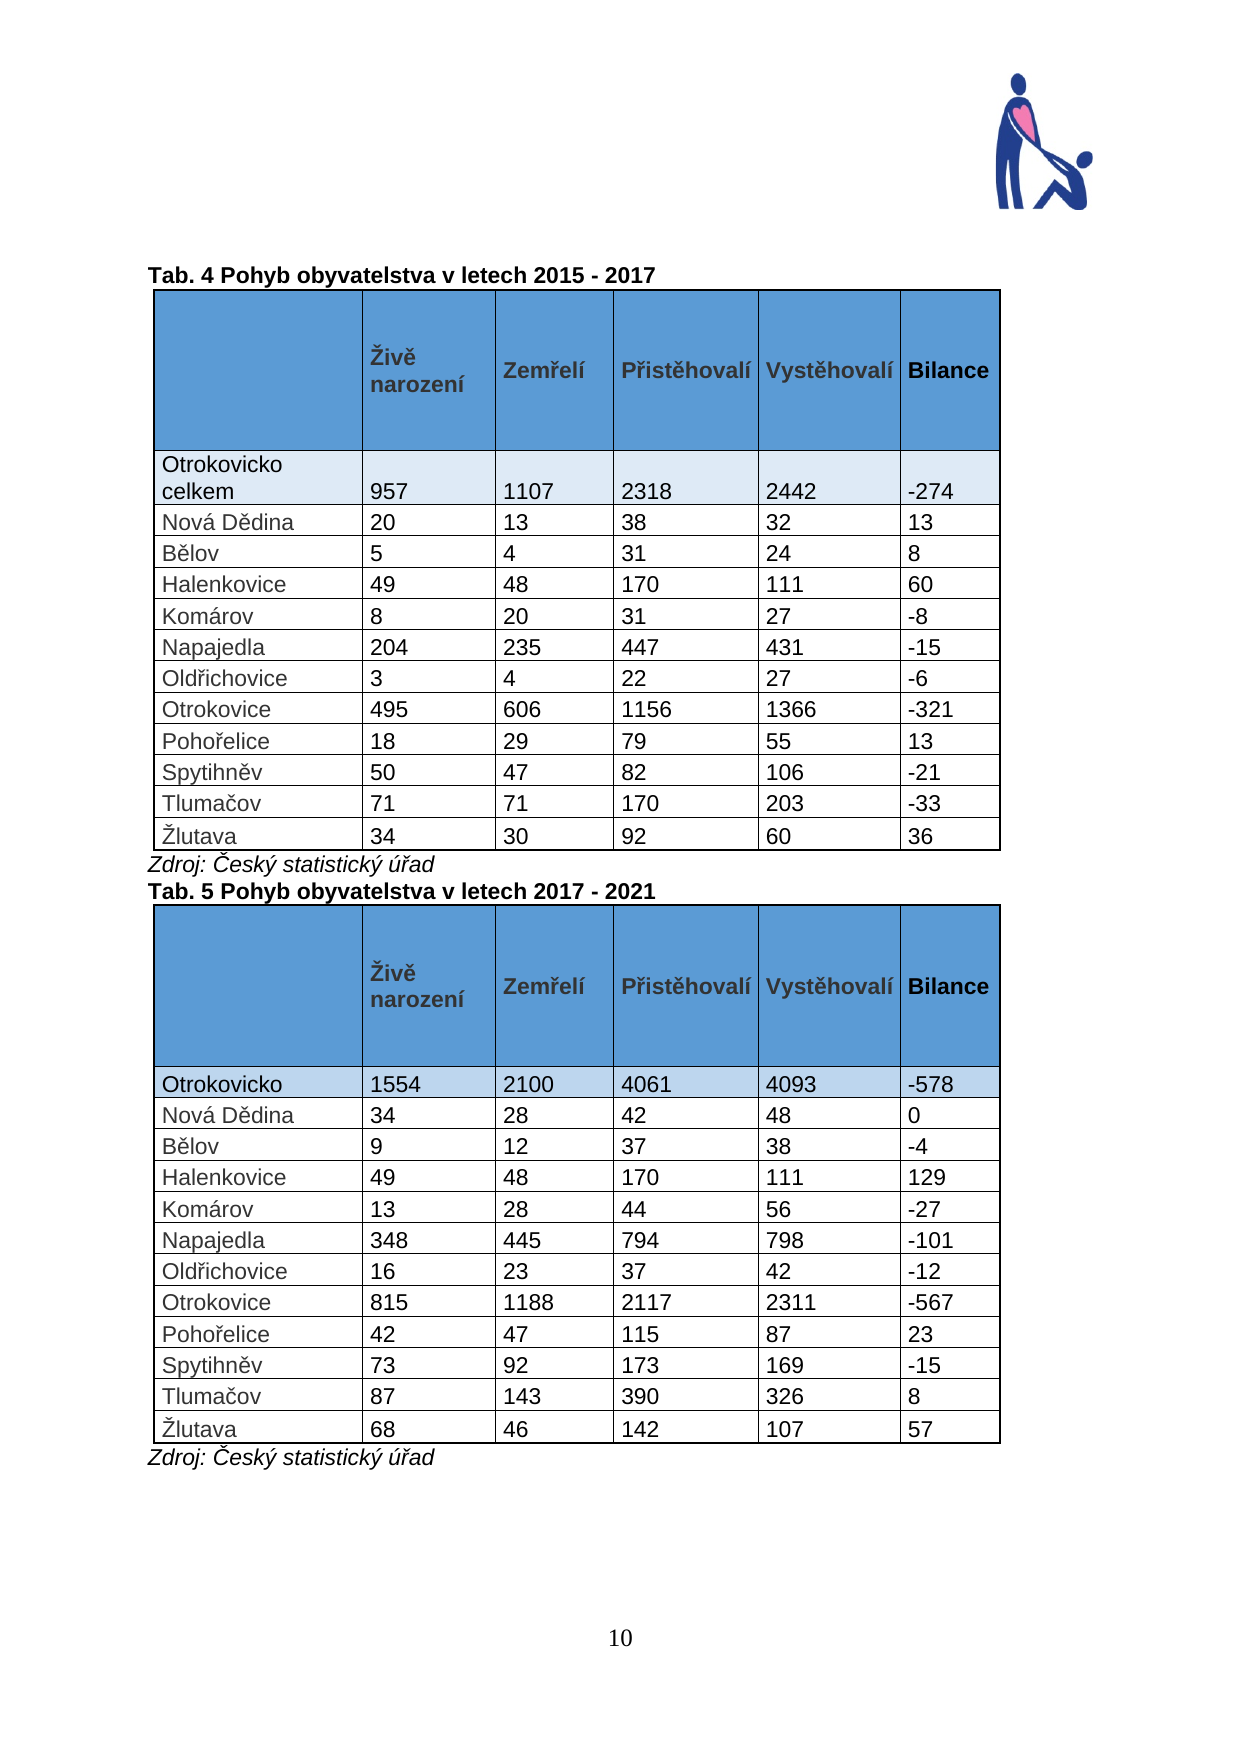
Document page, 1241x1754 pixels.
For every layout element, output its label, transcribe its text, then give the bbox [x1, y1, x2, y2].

table_cell Spytihněv [155, 1348, 362, 1378]
table_cell 48 [759, 1098, 900, 1128]
table_cell 431 [759, 630, 900, 660]
table_cell 1366 [759, 693, 900, 723]
table_header Vystěhovalí [759, 906, 900, 1066]
table_cell -8 [901, 599, 999, 629]
table_cell 20 [496, 599, 613, 629]
table_cell 170 [614, 786, 758, 817]
table_cell 44 [614, 1192, 758, 1222]
table_cell 111 [759, 568, 900, 598]
table_cell 38 [759, 1129, 900, 1159]
table_cell 4093 [759, 1067, 900, 1097]
table_cell 50 [363, 755, 495, 785]
table_cell 42 [759, 1254, 900, 1284]
table_cell Pohořelice [155, 724, 362, 754]
table_cell 13 [901, 505, 999, 535]
table_cell 49 [363, 1161, 495, 1191]
table_header [155, 906, 362, 1066]
text Tab. 5 Pohyb obyvatelstva v letech 2017 - 2021 [148, 878, 1093, 904]
table_cell 24 [759, 536, 900, 567]
table_cell 203 [759, 786, 900, 817]
table_cell Napajedla [155, 1223, 362, 1253]
table_cell 23 [901, 1317, 999, 1347]
table_cell 56 [759, 1192, 900, 1222]
table_cell 798 [759, 1223, 900, 1253]
table_cell 115 [614, 1317, 758, 1347]
table_cell 79 [614, 724, 758, 754]
table_cell Oldřichovice [155, 1254, 362, 1284]
table_cell 348 [363, 1223, 495, 1253]
table_cell Žlutava [155, 1411, 362, 1442]
table_cell 92 [496, 1348, 613, 1378]
table_cell Oldřichovice [155, 661, 362, 692]
text Zdroj: Český statistický úřad [148, 1444, 1093, 1471]
table_cell 13 [901, 724, 999, 754]
table_cell 48 [496, 1161, 613, 1191]
picture [995, 73, 1093, 210]
table_cell 606 [496, 693, 613, 723]
table_cell 447 [614, 630, 758, 660]
table_cell 143 [496, 1379, 613, 1409]
table_cell 815 [363, 1286, 495, 1316]
table_cell 2318 [614, 451, 758, 504]
table_cell -27 [901, 1192, 999, 1222]
table_cell 82 [614, 755, 758, 785]
table_cell 49 [363, 568, 495, 598]
table_cell 445 [496, 1223, 613, 1253]
table_header Přistěhovalí [614, 906, 758, 1066]
table_cell -15 [901, 630, 999, 660]
table_cell 2311 [759, 1286, 900, 1316]
table_cell Otrokovice [155, 1286, 362, 1316]
table_cell 60 [759, 818, 900, 849]
table_cell 390 [614, 1379, 758, 1409]
table_cell Komárov [155, 599, 362, 629]
table_cell 57 [901, 1411, 999, 1442]
table_header Bilance [901, 291, 999, 450]
table_cell -33 [901, 786, 999, 817]
table_cell -101 [901, 1223, 999, 1253]
text Tab. 4 Pohyb obyvatelstva v letech 2015 - 2017 [148, 262, 1093, 289]
table_cell Nová Dědina [155, 505, 362, 535]
table_cell Pohořelice [155, 1317, 362, 1347]
table_cell 4 [496, 661, 613, 692]
table_cell 204 [363, 630, 495, 660]
table_cell 87 [759, 1317, 900, 1347]
table_cell -321 [901, 693, 999, 723]
table_cell 13 [496, 505, 613, 535]
table_cell 27 [759, 661, 900, 692]
table_cell 170 [614, 1161, 758, 1191]
table_header Živě narození [363, 906, 495, 1066]
table_header Zemřelí [496, 291, 613, 450]
table_cell 957 [363, 451, 495, 504]
table_cell Spytihněv [155, 755, 362, 785]
table_cell 326 [759, 1379, 900, 1409]
table_cell Nová Dědina [155, 1098, 362, 1128]
table_cell 1107 [496, 451, 613, 504]
table_cell 31 [614, 599, 758, 629]
table_cell -567 [901, 1286, 999, 1316]
table_cell 42 [614, 1098, 758, 1128]
table_cell 34 [363, 1098, 495, 1128]
table_cell 46 [496, 1411, 613, 1442]
table_cell 71 [363, 786, 495, 817]
table_cell 8 [363, 599, 495, 629]
table_cell 16 [363, 1254, 495, 1284]
table_cell 106 [759, 755, 900, 785]
table_cell 173 [614, 1348, 758, 1378]
table_cell 2117 [614, 1286, 758, 1316]
table_cell 3 [363, 661, 495, 692]
table_cell 8 [901, 536, 999, 567]
table_cell 2100 [496, 1067, 613, 1097]
table_cell 170 [614, 568, 758, 598]
table_header Živě narození [363, 291, 495, 450]
table_cell -4 [901, 1129, 999, 1159]
table_cell 794 [614, 1223, 758, 1253]
table_cell 9 [363, 1129, 495, 1159]
table_cell Komárov [155, 1192, 362, 1222]
table_cell 42 [363, 1317, 495, 1347]
table_cell 1554 [363, 1067, 495, 1097]
table_header [155, 291, 362, 450]
table_cell 20 [363, 505, 495, 535]
table_header Přistěhovalí [614, 291, 758, 450]
table_cell 36 [901, 818, 999, 849]
table_cell 32 [759, 505, 900, 535]
text Zdroj: Český statistický úřad [148, 851, 1093, 878]
table_cell Bělov [155, 1129, 362, 1159]
table_cell 111 [759, 1161, 900, 1191]
table_header Vystěhovalí [759, 291, 900, 450]
table_cell 27 [759, 599, 900, 629]
table_cell Halenkovice [155, 568, 362, 598]
table_cell Tlumačov [155, 786, 362, 817]
table_cell -12 [901, 1254, 999, 1284]
table_cell 107 [759, 1411, 900, 1442]
table_cell 142 [614, 1411, 758, 1442]
table_cell 48 [496, 568, 613, 598]
table_cell Otrokovicko celkem [155, 451, 362, 504]
table_cell -578 [901, 1067, 999, 1097]
table_cell Bělov [155, 536, 362, 567]
table_cell 47 [496, 755, 613, 785]
table_cell 12 [496, 1129, 613, 1159]
table_cell 73 [363, 1348, 495, 1378]
table_cell 129 [901, 1161, 999, 1191]
table_cell 30 [496, 818, 613, 849]
table_cell 68 [363, 1411, 495, 1442]
table_cell 37 [614, 1129, 758, 1159]
table_cell Napajedla [155, 630, 362, 660]
table_cell 92 [614, 818, 758, 849]
table_cell Otrokovice [155, 693, 362, 723]
table_cell Halenkovice [155, 1161, 362, 1191]
table_cell 1188 [496, 1286, 613, 1316]
table_cell 2442 [759, 451, 900, 504]
table_cell 38 [614, 505, 758, 535]
table_cell 31 [614, 536, 758, 567]
table_cell 5 [363, 536, 495, 567]
table_cell 28 [496, 1098, 613, 1128]
table_cell -15 [901, 1348, 999, 1378]
table_header Bilance [901, 906, 999, 1066]
table_cell 22 [614, 661, 758, 692]
table_cell 34 [363, 818, 495, 849]
table_cell -274 [901, 451, 999, 504]
table_cell -6 [901, 661, 999, 692]
table_cell Žlutava [155, 818, 362, 849]
table_cell 169 [759, 1348, 900, 1378]
table_cell 4 [496, 536, 613, 567]
table_cell 4061 [614, 1067, 758, 1097]
table_cell 0 [901, 1098, 999, 1128]
table_cell 71 [496, 786, 613, 817]
table_cell 13 [363, 1192, 495, 1222]
table_cell 1156 [614, 693, 758, 723]
table_cell 29 [496, 724, 613, 754]
table_cell 37 [614, 1254, 758, 1284]
table_cell 28 [496, 1192, 613, 1222]
table_header Zemřelí [496, 906, 613, 1066]
table_cell 495 [363, 693, 495, 723]
table_cell 8 [901, 1379, 999, 1409]
table_cell 60 [901, 568, 999, 598]
table_cell Otrokovicko [155, 1067, 362, 1097]
table_cell 55 [759, 724, 900, 754]
table_cell 47 [496, 1317, 613, 1347]
table_cell 18 [363, 724, 495, 754]
table_cell 235 [496, 630, 613, 660]
table_cell -21 [901, 755, 999, 785]
table_cell 87 [363, 1379, 495, 1409]
table_cell Tlumačov [155, 1379, 362, 1409]
table_cell 23 [496, 1254, 613, 1284]
